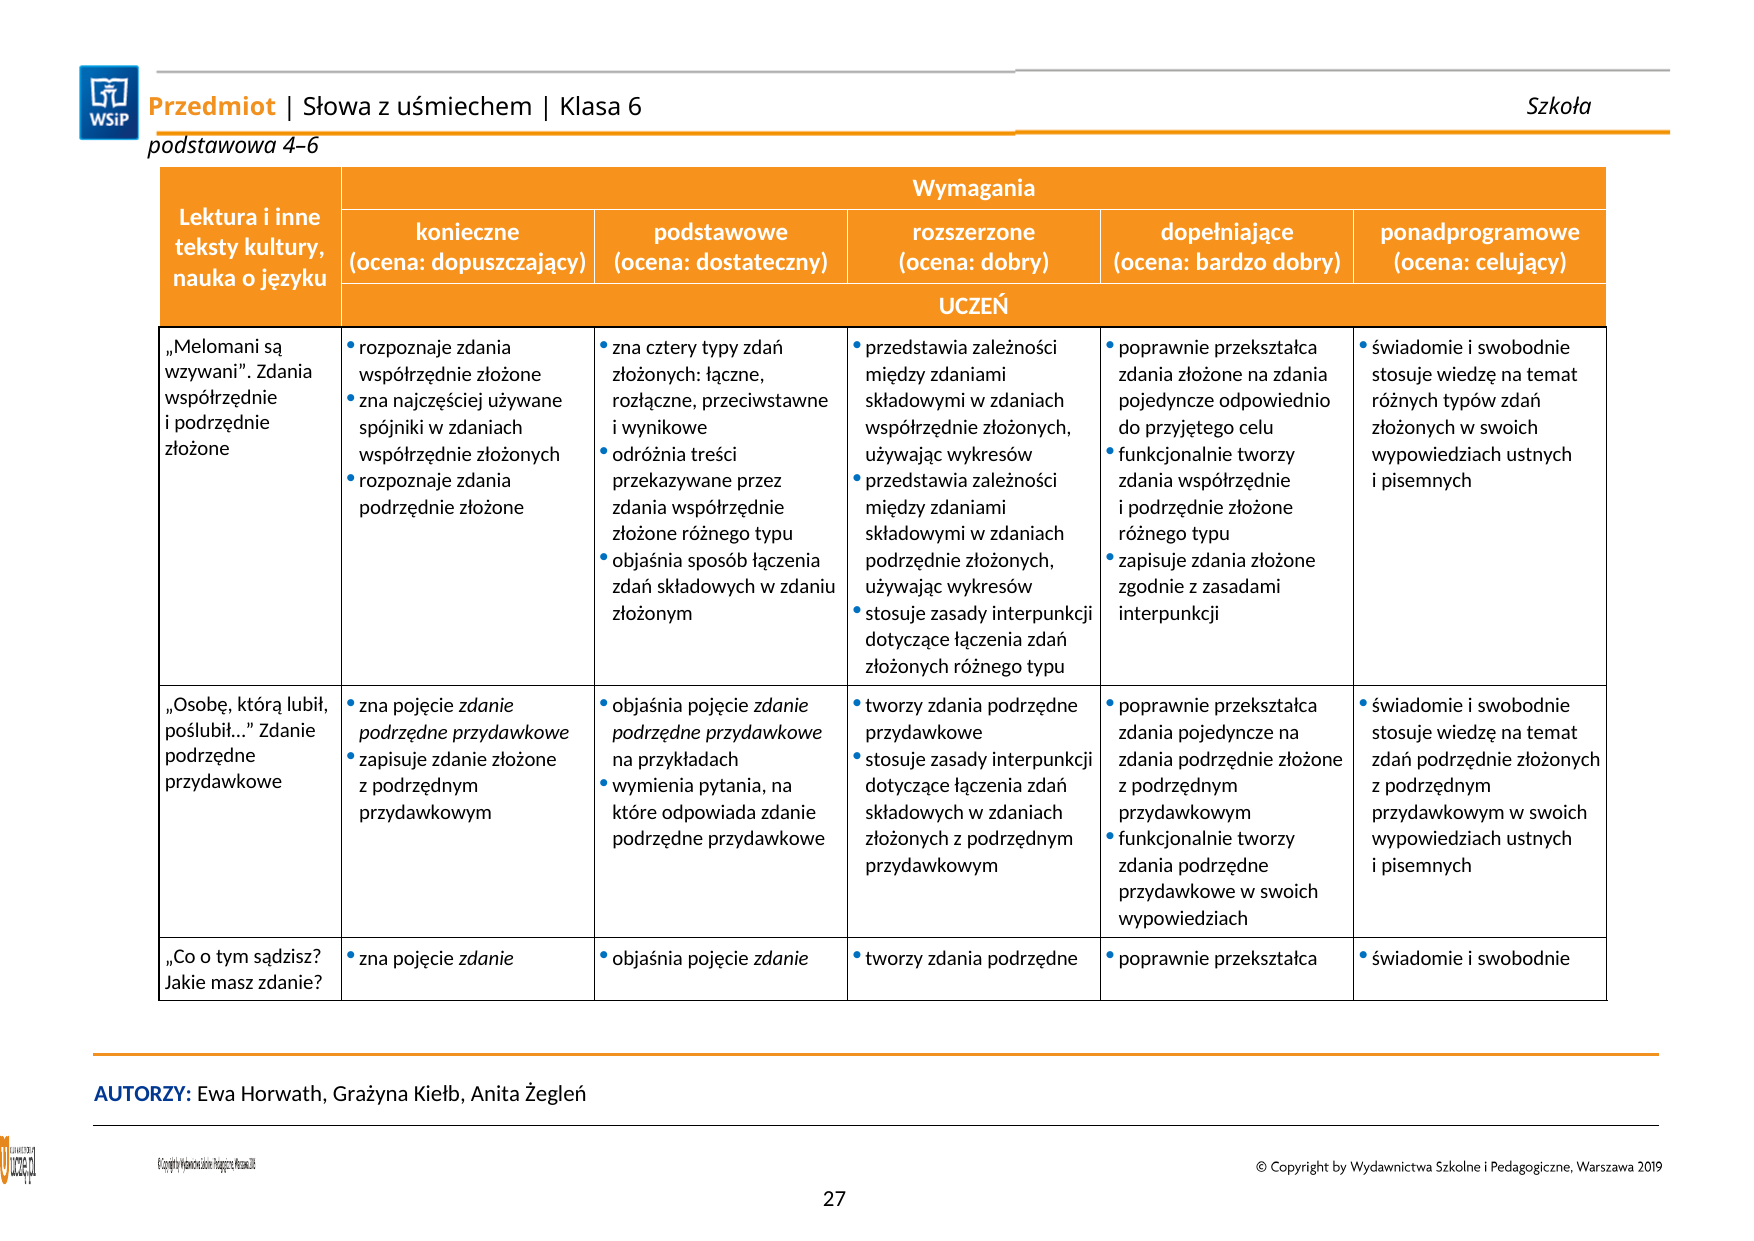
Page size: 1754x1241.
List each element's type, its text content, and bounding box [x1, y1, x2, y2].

table_cell rozszerzone (ocena: dobry) [848, 210, 1100, 283]
table_header Wymagania [342, 167, 1606, 209]
table_cell konieczne (ocena: dopuszczający) [342, 210, 594, 283]
table_cell świadomie i swobodnie stosuje wiedzę na temat zdań podrzędnie złożonych z podrzędnym przydawkowym w swoich wypowiedziach ustnych i pisemnych [1354, 686, 1606, 937]
table_cell dopełniające (ocena: bardzo dobry) [1101, 210, 1353, 283]
table_cell „Melomani są wzywani”. Zdania współrzędnie i podrzędnie złożone [160, 328, 341, 684]
table_cell objaśnia pojęcie zdanie podrzędne przydawkowe na przykładach wymienia pytania, na które odpowiada zdanie podrzędne przydawkowe [595, 686, 847, 937]
table_cell podstawowe (ocena: dostateczny) [595, 210, 847, 283]
table_cell zna pojęcie zdanie podrzędne dopełnieniowe zapisuje zdanie złożone z podrzędnym dopełnieniowym [342, 938, 594, 1000]
table_cell świadomie i swobodnie stosuje wiedzę na temat różnych typów zdań złożonych w swoich wypowiedziach ustnych i pisemnych [1354, 328, 1606, 684]
table_cell tworzy zdania podrzędne przydawkowe stosuje zasady interpunkcji dotyczące łączenia zdań składowych w zdaniach złożonych z podrzędnym przydawkowym [848, 686, 1100, 937]
table_cell poprawnie przekształca zdania pojedyncze na zdania podrzędnie złożone z podrzędnym przydawkowym funkcjonalnie tworzy zdania podrzędne przydawkowe w swoich wypowiedziach [1101, 686, 1353, 937]
table_cell objaśnia pojęcie zdanie podrzędne dopełnieniowe na przykładach wymienia pytania, na które odpowiada zdanie podrzędne dopełnieniowe [595, 938, 847, 1000]
table_cell poprawnie przekształca zdania złożone na zdania pojedyncze odpowiednio do przyjętego celu funkcjonalnie tworzy zdania współrzędnie i podrzędnie złożone różnego typu zapisuje zdania złożone zgodnie z zasadami interpunkcji [1101, 328, 1353, 684]
table_cell świadomie i swobodnie stosuje wiedzę na temat zdań podrzędnie złożonych z podrzędnym dopełnieniowym w swoich wypowiedziach ustnych i pisemnych [1354, 938, 1606, 1000]
table_cell zna pojęcie zdanie podrzędne przydawkowe zapisuje zdanie złożone z podrzędnym przydawkowym [342, 686, 594, 937]
picture [0, 6, 1671, 164]
table_cell zna cztery typy zdań złożonych: łączne, rozłączne, przeciwstawne i wynikowe odróżnia treści przekazywane przez zdania współrzędnie złożone różnego typu objaśnia sposób łączenia zdań składowych w zdaniu złożonym [595, 328, 847, 684]
table_header Lektura i inne teksty kultury, nauka o języku [160, 167, 341, 326]
table_cell ponadprogramowe (ocena: celujący) [1354, 210, 1606, 283]
table_cell rozpoznaje zdania współrzędnie złożone zna najczęściej używane spójniki w zdaniach współrzędnie złożonych rozpoznaje zdania podrzędnie złożone [342, 328, 594, 684]
table_cell „Co o tym sądzisz? Jakie masz zdanie? Zróbmy wstępne rozpoznanie”. Zdania dopełnieniowe [160, 938, 341, 1000]
table_cell UCZEŃ [342, 284, 1606, 326]
table_cell przedstawia zależności między zdaniami składowymi w zdaniach współrzędnie złożonych, używając wykresów przedstawia zależności między zdaniami składowymi w zdaniach podrzędnie złożonych, używając wykresów stosuje zasady interpunkcji dotyczące łączenia zdań złożonych różnego typu [848, 328, 1100, 684]
table_cell „Osobę, którą lubił, poślubił…” Zdanie podrzędne przydawkowe [160, 686, 341, 937]
picture [1233, 1140, 1664, 1185]
